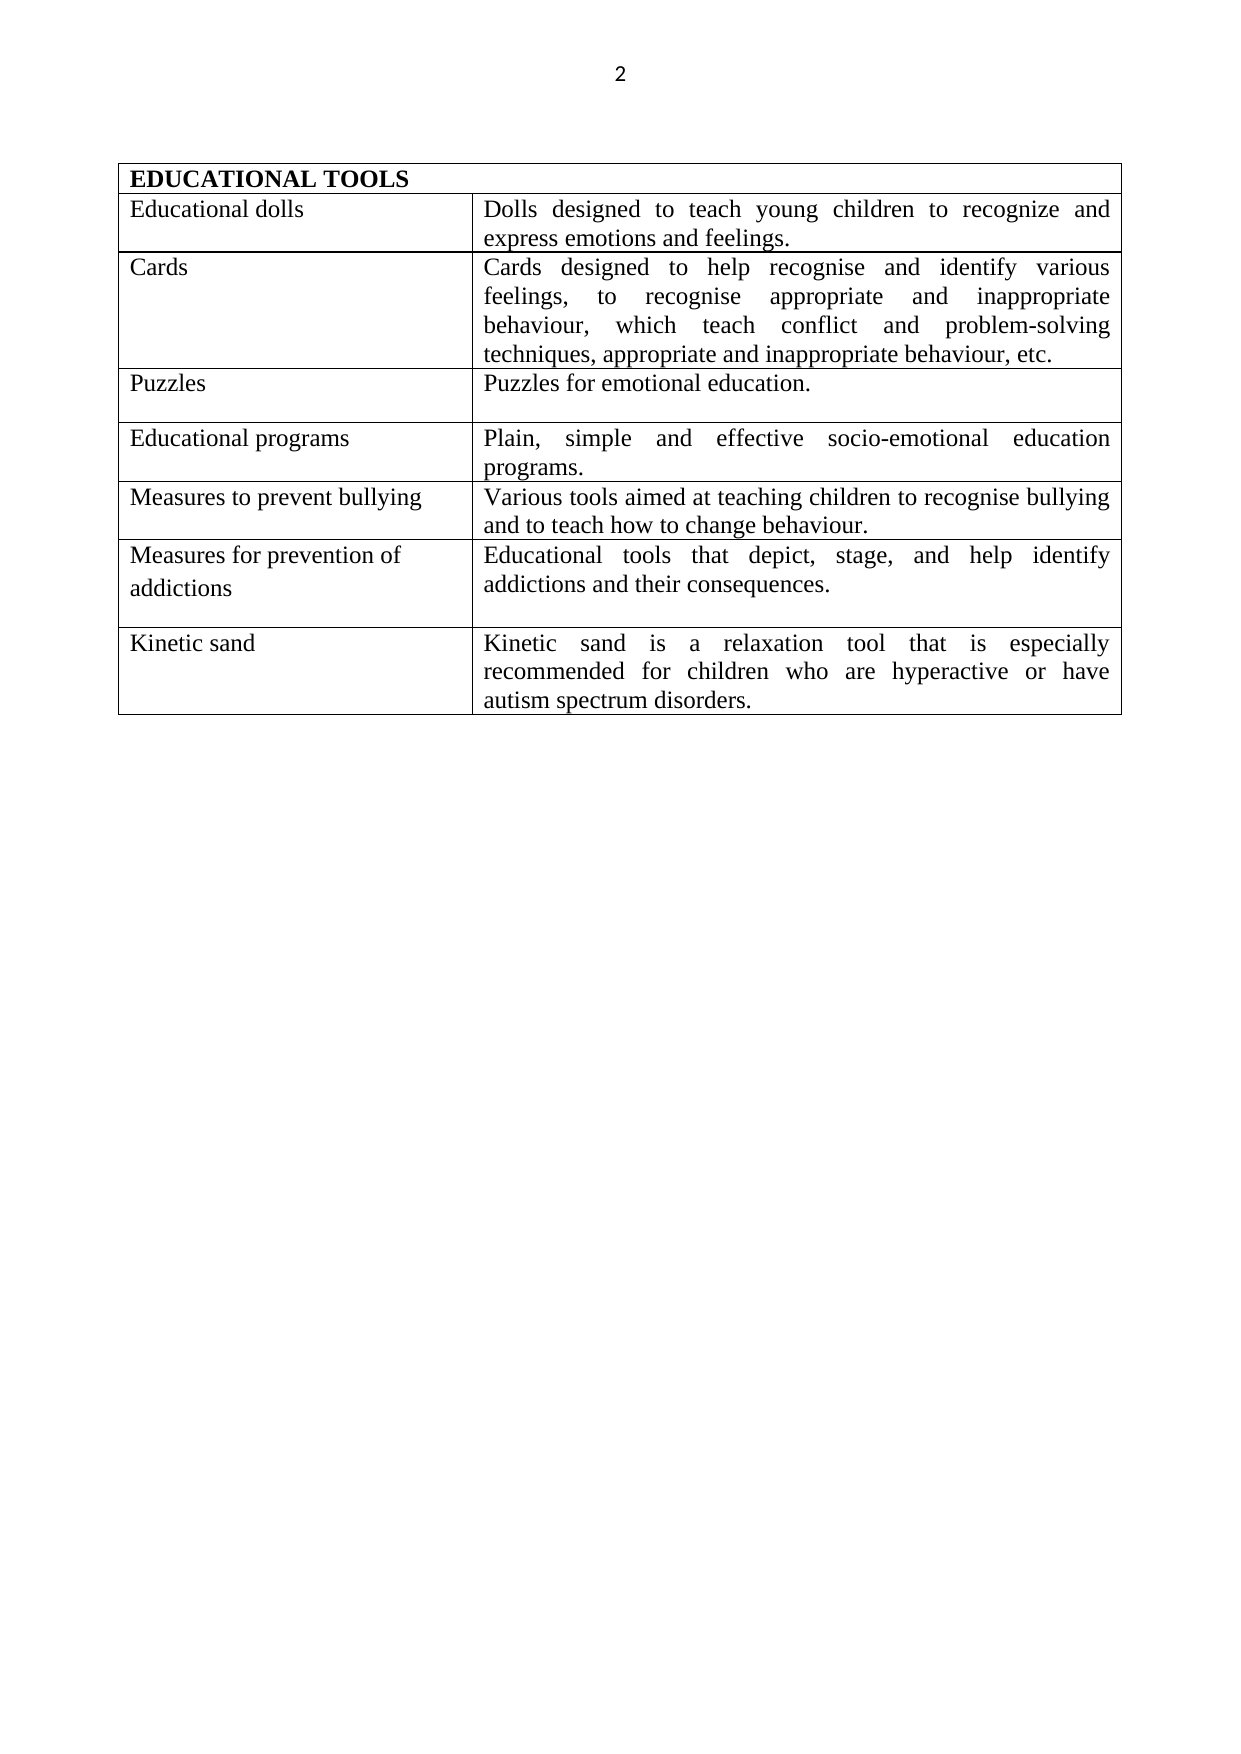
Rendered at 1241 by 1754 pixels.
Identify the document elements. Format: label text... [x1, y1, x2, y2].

table_cell Measures to prevent bullying [119, 482, 472, 539]
table_cell Puzzles for emotional education. [473, 369, 1121, 422]
table_cell Plain, simple and effective socio-emotional education programs. [473, 423, 1121, 481]
table_cell Kinetic sand [119, 628, 472, 714]
table_cell Cards designed to help recognise and identify various feelings, to recognise appropriate and inappropriate behaviour, which teach conflict and problem-solving techniques, appropriate and inappropriate behaviour, etc. [473, 253, 1121, 367]
table_cell Puzzles [119, 369, 472, 422]
table_header EDUCATIONAL TOOLS [119, 164, 1121, 193]
table_cell Measures for prevention of addictions [119, 540, 472, 627]
table_cell Educational dolls [119, 194, 472, 251]
table_cell Educational programs [119, 423, 472, 481]
table_cell Dolls designed to teach young children to recognize and express emotions and feelings. [473, 194, 1121, 251]
table_cell Educational tools that depict, stage, and help identify addictions and their consequences. [473, 540, 1121, 627]
table_cell Cards [119, 253, 472, 367]
table_cell Kinetic sand is a relaxation tool that is especially recommended for children who are hyperactive or have autism spectrum disorders. [473, 628, 1121, 714]
table_cell Various tools aimed at teaching children to recognise bullying and to teach how to change behaviour. [473, 482, 1121, 539]
